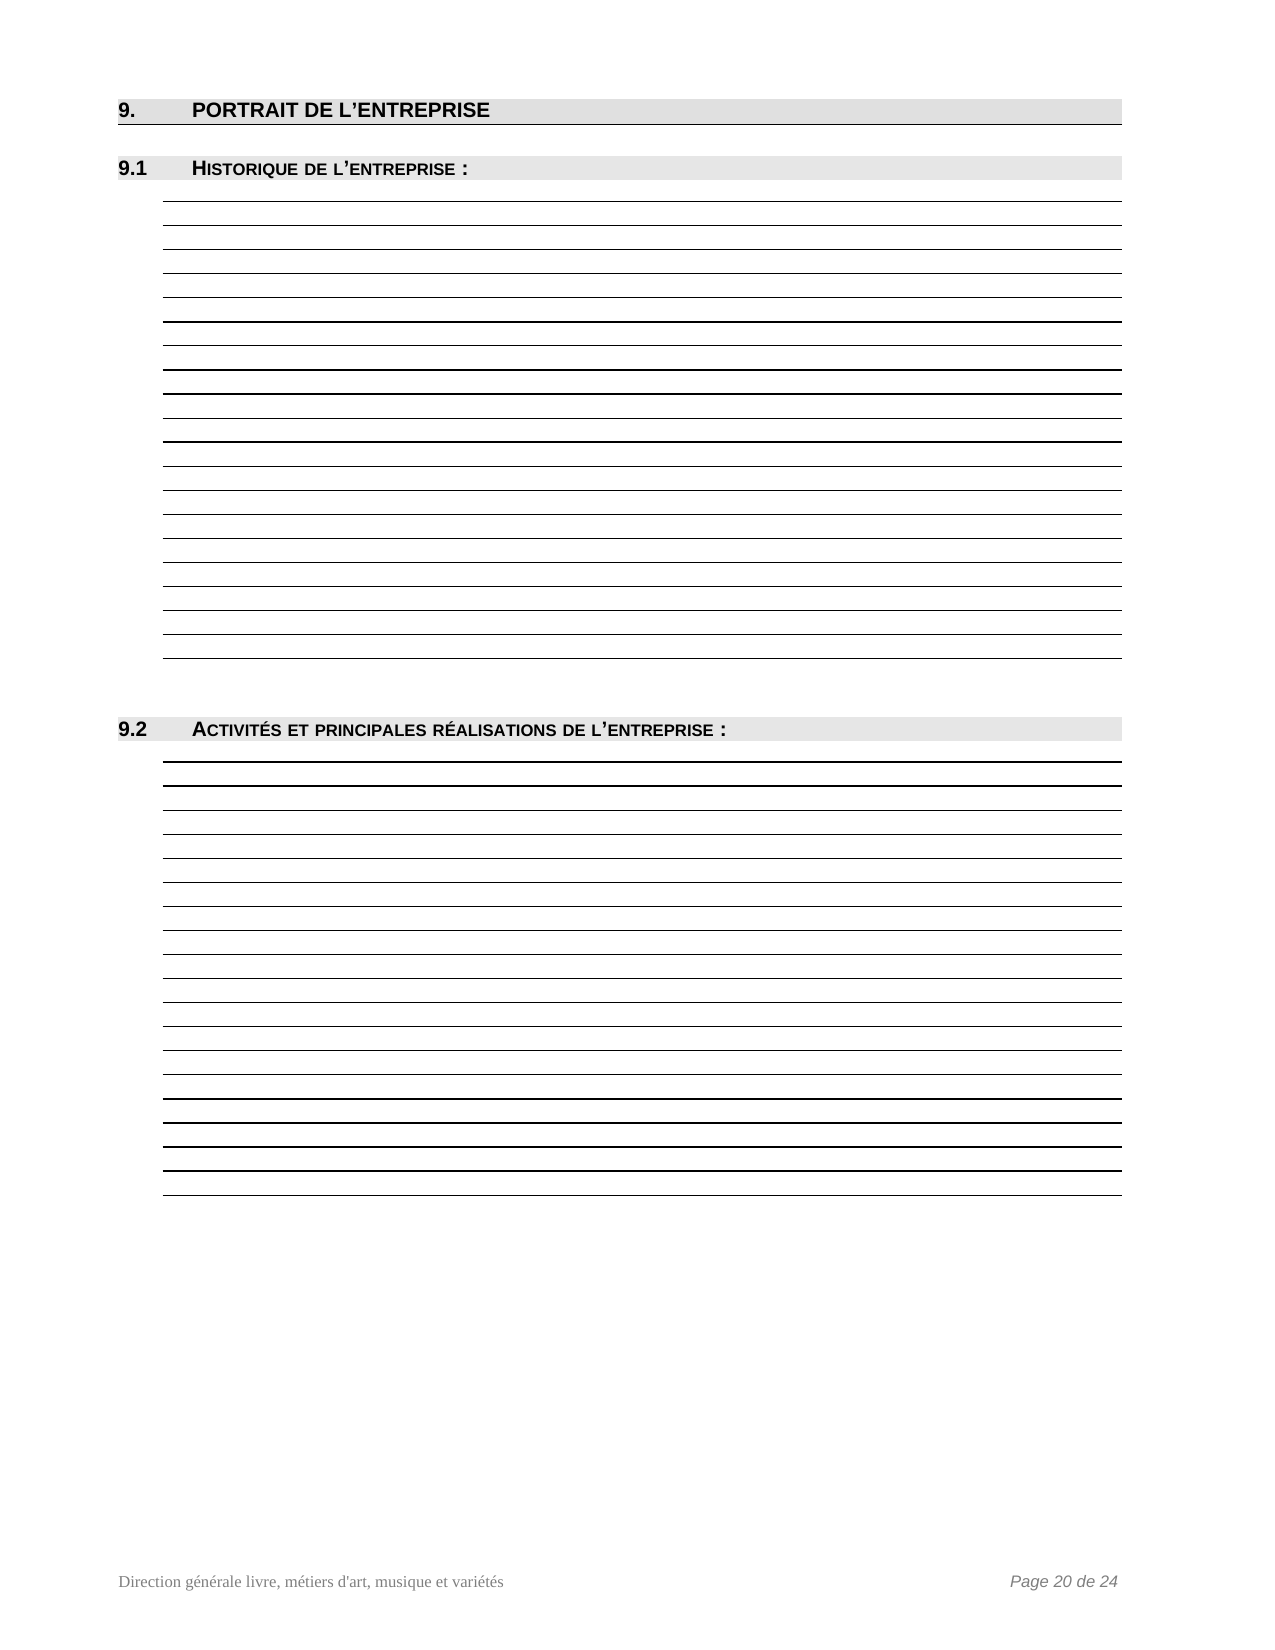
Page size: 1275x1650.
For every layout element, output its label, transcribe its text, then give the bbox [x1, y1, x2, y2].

text 9. PORTRAIT DE L’ENTREPRISE [118, 99, 1122, 124]
text 9.2 Activités et principales réalisations de l’entreprise : [118, 717, 1122, 741]
text 9.1 Historique de l’entreprise : [118, 156, 1122, 180]
